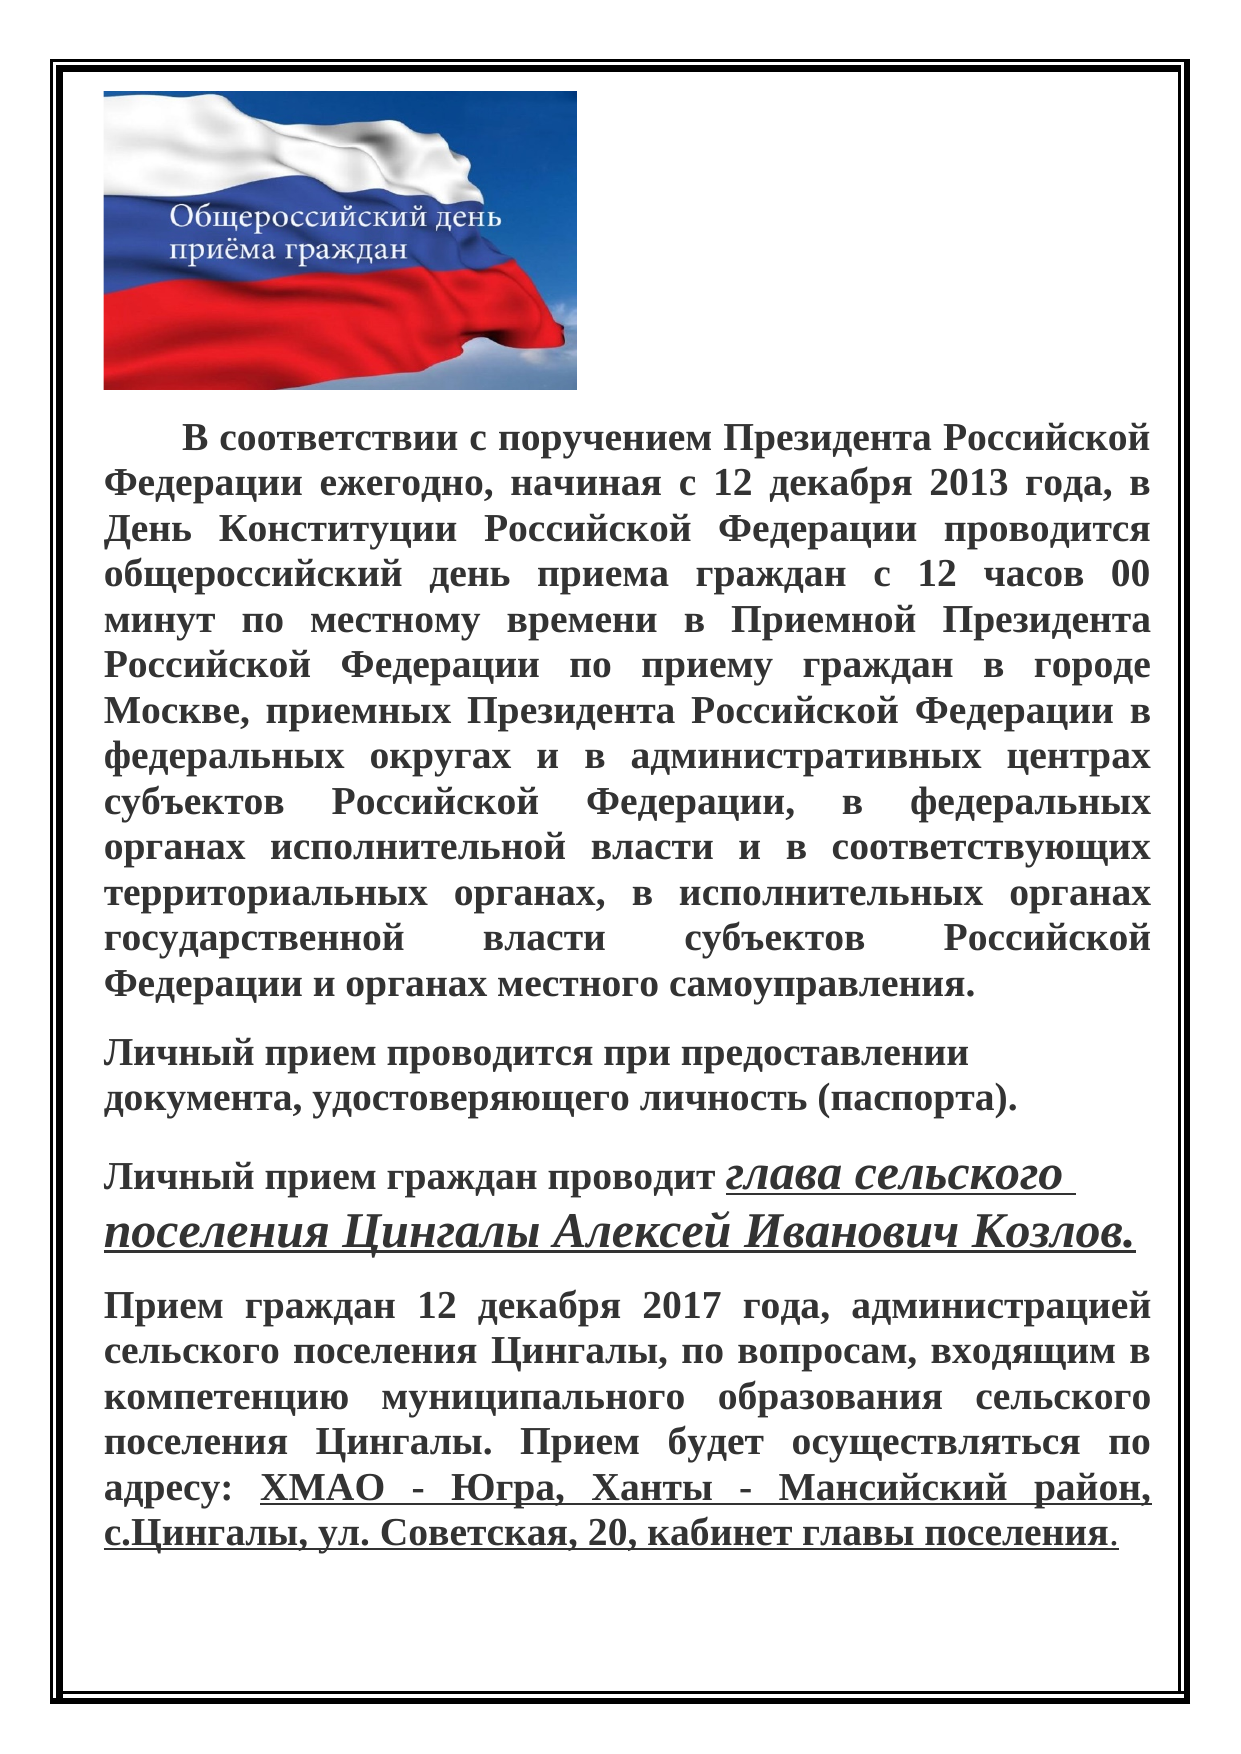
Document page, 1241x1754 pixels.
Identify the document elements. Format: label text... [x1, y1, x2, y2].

picture [103, 91, 577, 390]
text Личный прием проводится при предоставлении документа, удостоверяющего личность (паспорта). [103, 1028, 1152, 1119]
text В соответствии с поручением Президента Российской Федерации ежегодно, начиная с 12 декабря 2013 года, в День Конституции Российской Федерации проводится общероссийский день приема граждан с 12 часов 00 минут по местному времени в Приемной Президента Российской Федерации по приему граждан в городе Москве, приемных Президента Российской Федерации в федеральных округах и в административных центрах субъектов Российской Федерации, в федеральных органах исполнительной власти и в соответствующих территориальных органах, в исполнительных органах государственной власти субъектов Российской Федерации и органах местного самоуправления. [103, 413, 1152, 1005]
text Прием граждан 12 декабря 2017 года, администрацией сельского поселения Цингалы, по вопросам, входящим в компетенцию муниципального образования сельского поселения Цингалы. Прием будет осуществляться по адресу: ХМАО - Югра, Ханты - Мансийский район, с.Цингалы, ул. Советская, 20, кабинет главы поселения. [103, 1281, 1152, 1554]
text Личный прием граждан проводит глава сельского поселения Цингалы Алексей Иванович Козлов. [103, 1143, 1152, 1258]
